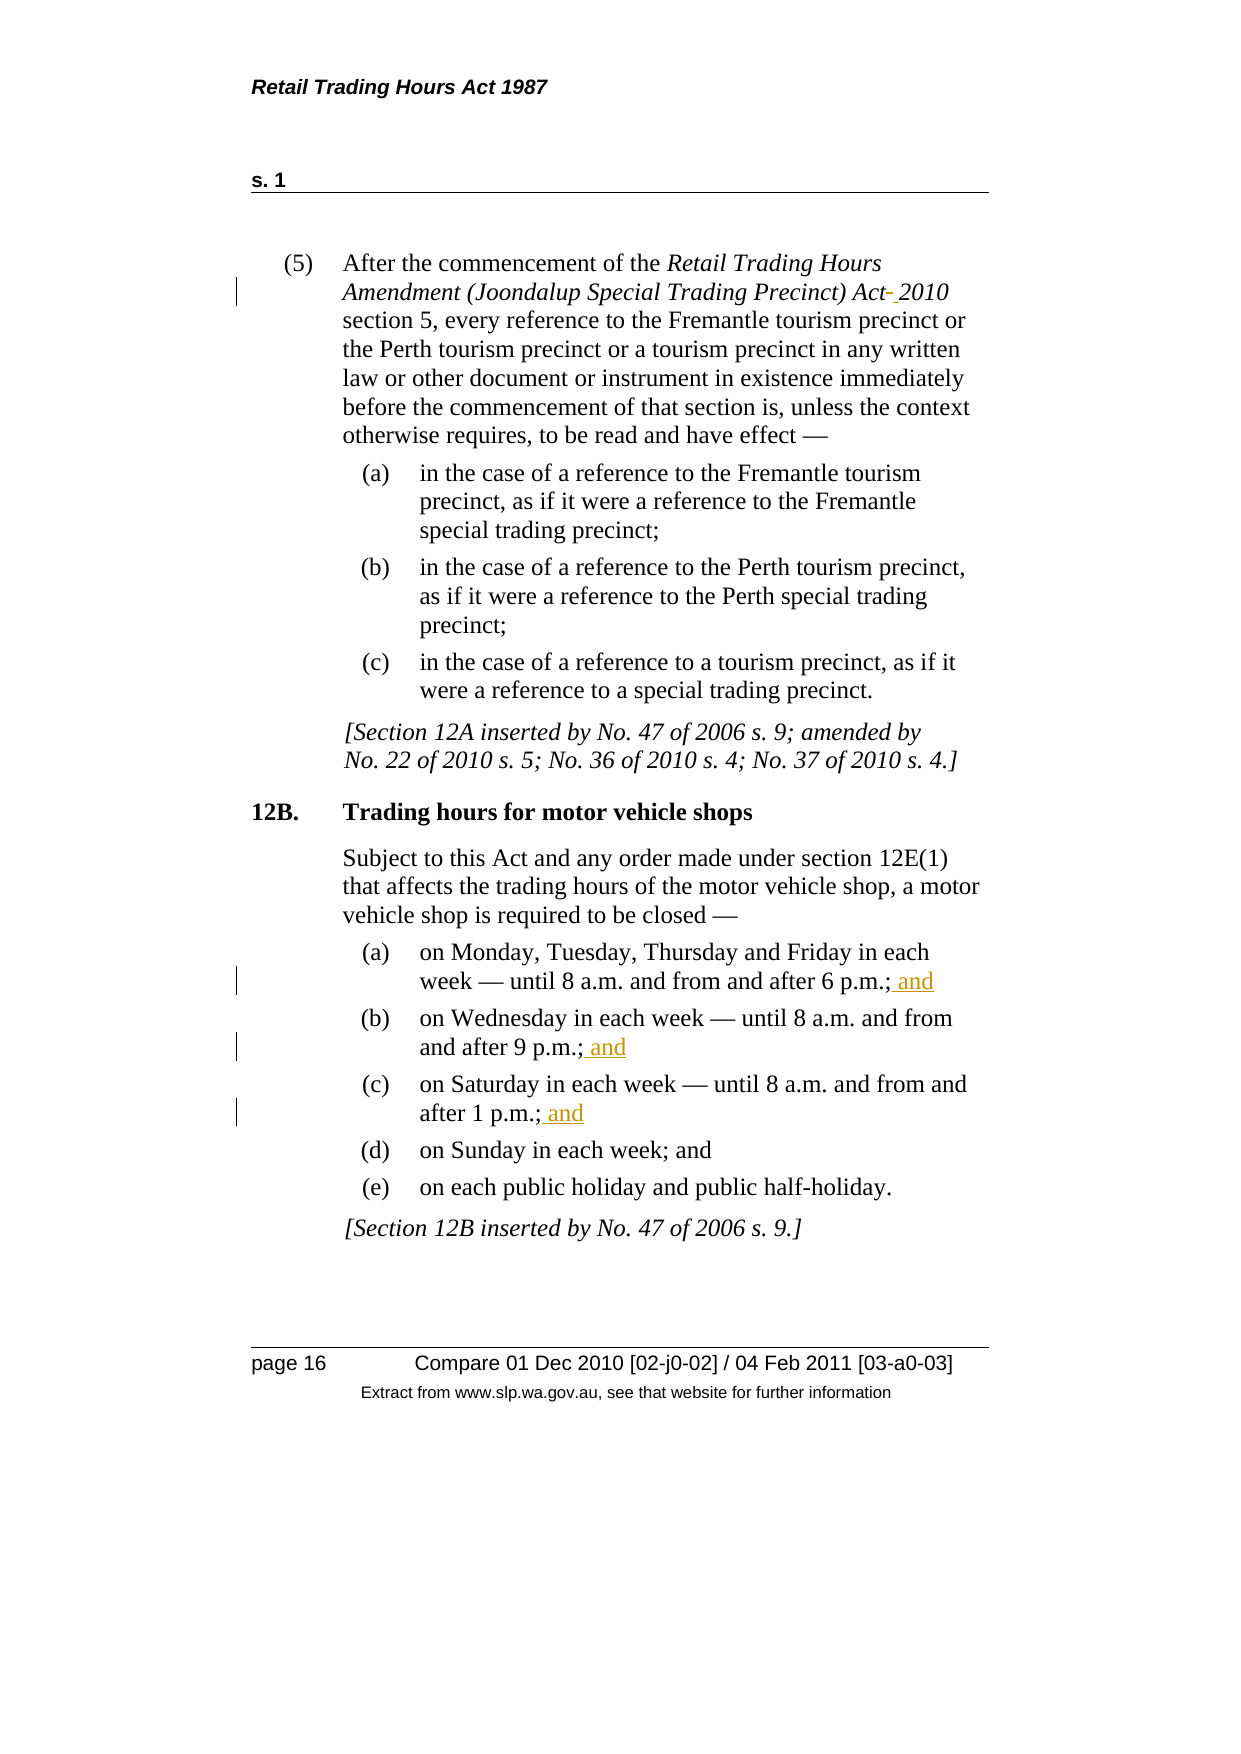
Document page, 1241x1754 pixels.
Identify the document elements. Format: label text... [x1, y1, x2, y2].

text Subject to this Act and any order made under section 12E(1) that affects the trading hours of the motor vehicle shop, a motor vehicle shop is required to be closed — [251, 843, 989, 929]
text (a) on Monday, Tuesday, Thursday and Friday in each week — until 8 a.m. and from and after 6 p.m.; [251, 937, 989, 995]
text [Section 12A inserted by No. 47 of 2006 s. 9; amended by No. 22 of 2010 s. 5; No. 36 of 2010 s. 4; No. 37 of 2010 s. 4.] [251, 717, 989, 774]
text (b) in the case of a reference to the tourism precinct, as if it were a reference to the special trading precinct; [251, 552, 989, 638]
text (c) in the case of a reference to a tourism precinct, as if it were a reference to a special trading precinct. [251, 647, 989, 704]
text [Section 12B inserted by No. 47 of 2006 s. 9.] [251, 1213, 989, 1242]
text (d) on Sunday in each week; and [251, 1135, 989, 1163]
subtitle 12B. Trading hours for motor vehicle shops [251, 797, 989, 826]
text (a) in the case of a reference to the Fremantle tourism precinct, as if it were a reference to the Fremantle special trading precinct; [251, 458, 989, 544]
text (b) on Wednesday in each week — until 8 a.m. and from and after 9 p.m.; [251, 1003, 989, 1061]
text (c) on Saturday in each week — until 8 a.m. and from and after 1 p.m.; [251, 1069, 989, 1126]
text (e) on each public holiday and public half-holiday. [251, 1172, 989, 1201]
text (5) After the commencement of the Retail Trading Hours Amendment (Joondalup Special Trading Precinct) Act2010 section 5, every reference to the Fremantle tourism precinct or the Perth tourism precinct or a tourism precinct in any written law or other document or instrument in existence immediately before the commencement of that section is, unless the context otherwise requires, to be read and have effect — [251, 248, 989, 449]
